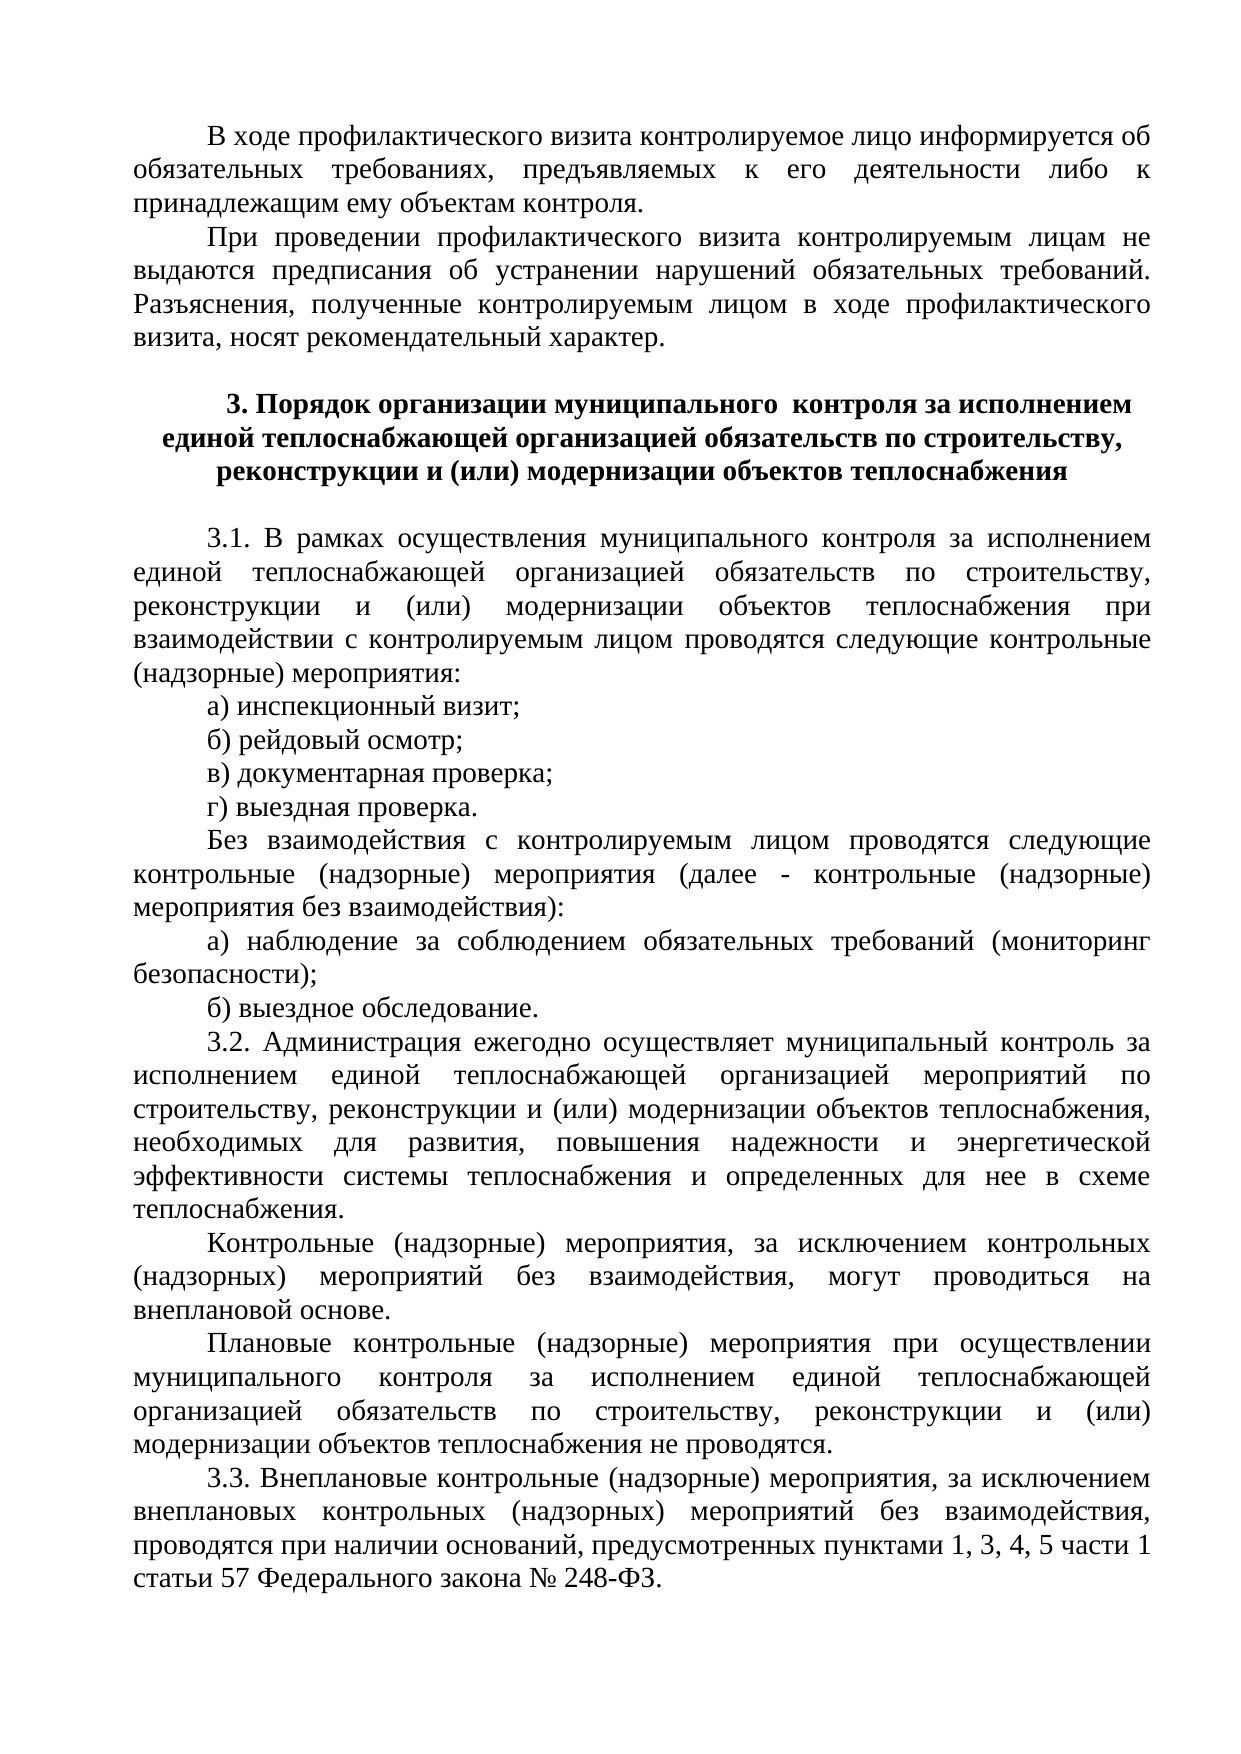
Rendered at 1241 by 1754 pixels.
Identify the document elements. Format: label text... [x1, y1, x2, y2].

text б) рейдовый осмотр; [133, 722, 1152, 755]
text В ходе профилактического визита контролируемое лицо информируется об обязательных требованиях, предъявляемых к его деятельности либо к принадлежащим ему объектам контроля. [133, 118, 1152, 219]
text Плановые контрольные (надзорные) мероприятия при осуществлении муниципального контроля за исполнением единой теплоснабжающей организацией обязательств по строительству, реконструкции и (или) модернизации объектов теплоснабжения не проводятся. [133, 1326, 1152, 1460]
text в) документарная проверка; [133, 755, 1152, 789]
text При проведении профилактического визита контролируемым лицам не выдаются предписания об устранении нарушений обязательных требований. Разъяснения, полученные контролируемым лицом в ходе профилактического визита, носят рекомендательный характер. [133, 219, 1152, 353]
text 3.2. Администрация ежегодно осуществляет муниципальный контроль за исполнением единой теплоснабжающей организацией мероприятий по строительству, реконструкции и (или) модернизации объектов теплоснабжения, необходимых для развития, повышения надежности и энергетической эффективности системы теплоснабжения и определенных для нее в схеме теплоснабжения. [133, 1024, 1152, 1225]
text а) наблюдение за соблюдением обязательных требований (мониторинг безопасности); [133, 923, 1152, 990]
text б) выездное обследование. [133, 990, 1152, 1024]
text а) инспекционный визит; [133, 688, 1152, 722]
text Без взаимодействия с контролируемым лицом проводятся следующие контрольные (надзорные) мероприятия (далее - контрольные (надзорные) мероприятия без взаимодействия): [133, 822, 1152, 923]
text 3.1. В рамках осуществления муниципального контроля за исполнением единой теплоснабжающей организацией обязательств по строительству, реконструкции и (или) модернизации объектов теплоснабжения при взаимодействии с контролируемым лицом проводятся следующие контрольные (надзорные) мероприятия: [133, 521, 1152, 688]
text 3.3. Внеплановые контрольные (надзорные) мероприятия, за исключением внеплановых контрольных (надзорных) мероприятий без взаимодействия, проводятся при наличии оснований, предусмотренных пунктами 1, 3, 4, 5 части 1 статьи 57 Федерального закона № 248-ФЗ. [133, 1460, 1152, 1594]
text Контрольные (надзорные) мероприятия, за исключением контрольных (надзорных) мероприятий без взаимодействия, могут проводиться на внеплановой основе. [133, 1225, 1152, 1326]
text 3. Порядок организации муниципального контроля за исполнением единой теплоснабжающей организацией обязательств по строительству, реконструкции и (или) модернизации объектов теплоснабжения [133, 386, 1152, 487]
text г) выездная проверка. [133, 789, 1152, 822]
